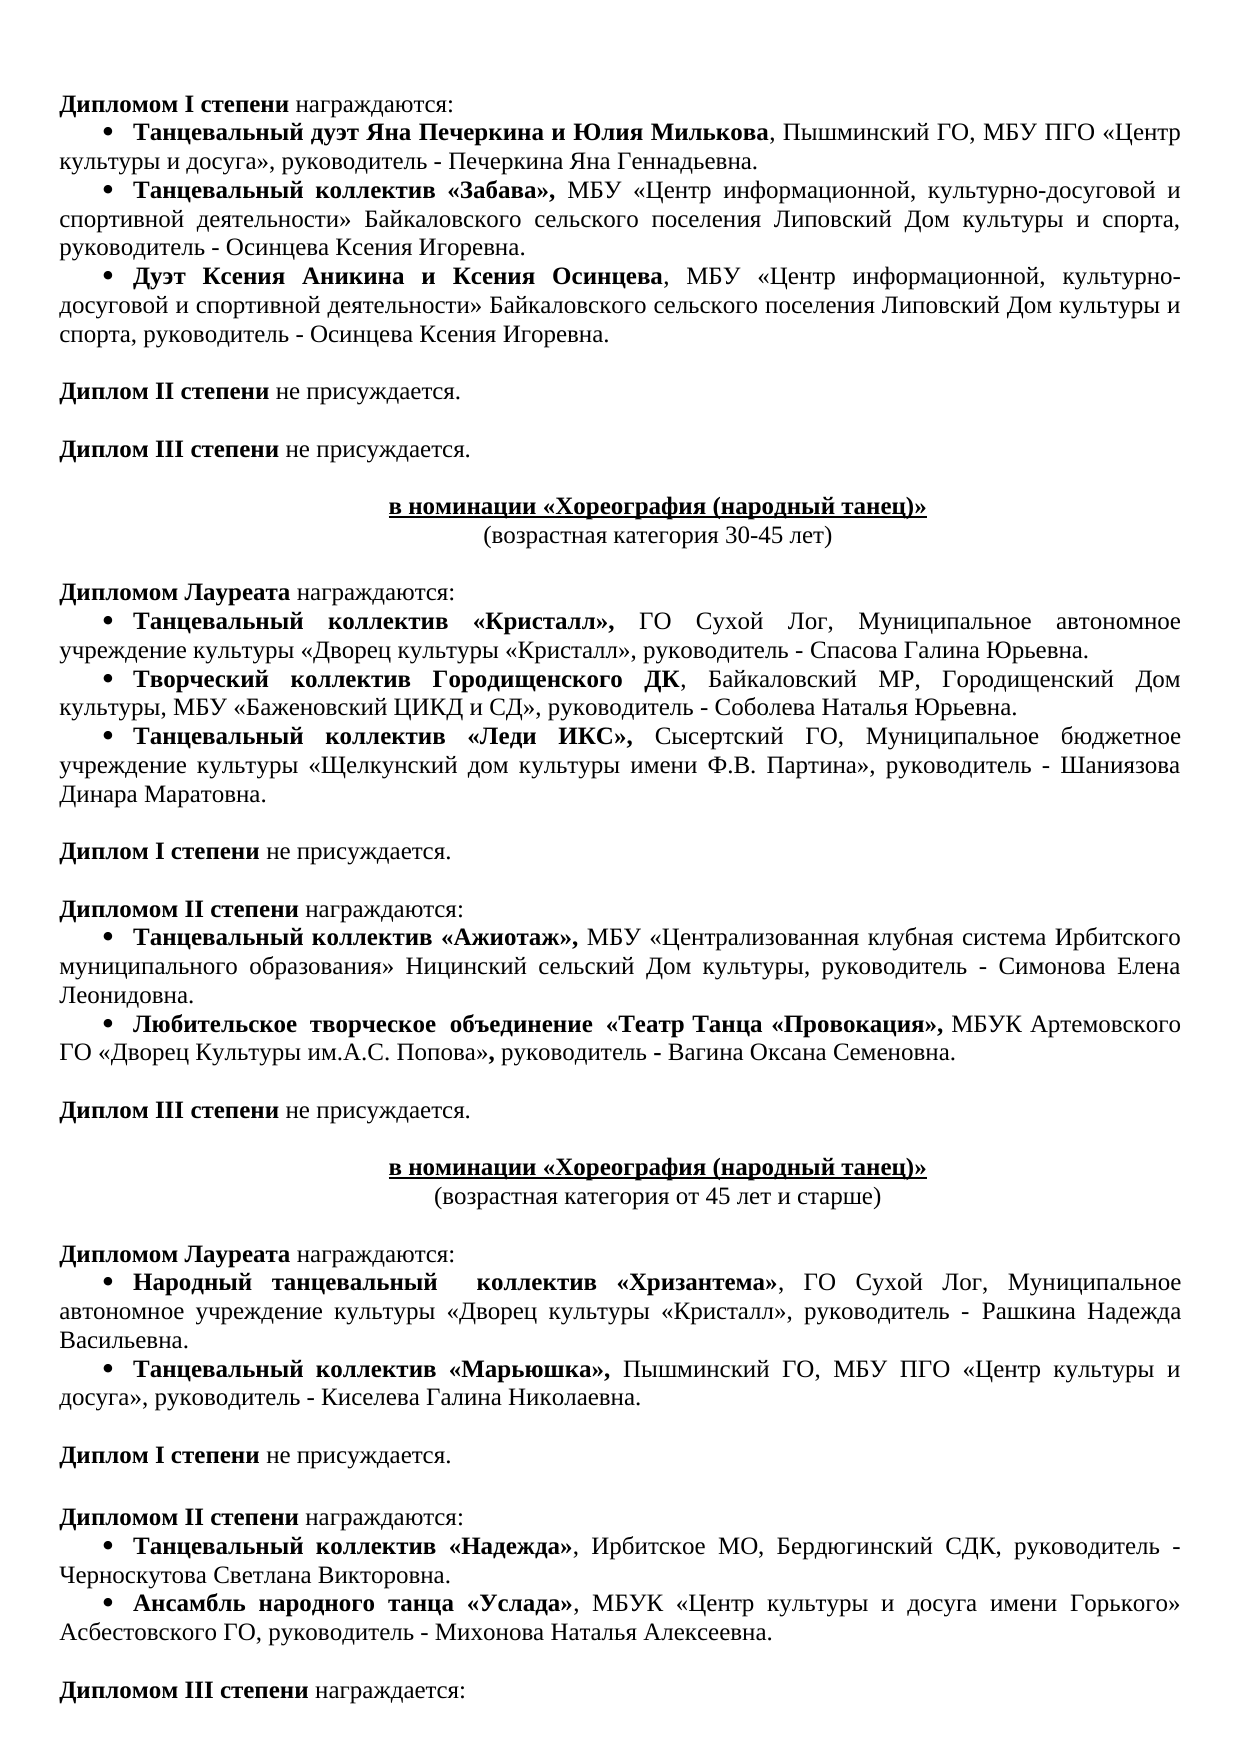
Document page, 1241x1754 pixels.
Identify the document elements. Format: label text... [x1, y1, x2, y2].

list Танцевальный коллектив «Леди ИКС», Сысертский ГО, Муниципальное бюджетное учреждение культуры «Щелкунский дом культуры имени Ф.В. Партина», руководитель - Шаниязова Динара Маратовна. [59, 721, 1181, 807]
list Дипломом II степени награждаются: [59, 894, 1181, 922]
text Диплом III степени не присуждается. [59, 434, 1181, 462]
text Дипломом I степени награждаются: [59, 89, 1181, 117]
text Дипломом III степени награждается: [59, 1675, 1181, 1703]
text Диплом I степени не присуждается. [59, 1440, 1181, 1469]
list Танцевальный коллектив «Ажиотаж», МБУ «Централизованная клубная система Ирбитского муниципального образования» Ницинский сельский Дом культуры, руководитель - Симонова Елена Леонидовна. [59, 922, 1181, 1009]
list Дипломом II степени награждаются: [59, 1502, 1181, 1531]
text Диплом III степени не присуждается. [59, 1095, 1181, 1124]
list Любительское творческое объединение «Театр Танца «Провокация», МБУК Артемовского ГО «Дворец Культуры им.А.С. Попова», руководитель - Вагина Оксана Семеновна. [59, 1009, 1181, 1066]
list Творческий коллектив Городищенского ДК, Байкаловский МР, Городищенский Дом культуры, МБУ «Баженовский ЦИКД и СД», руководитель - Соболева Наталья Юрьевна. [59, 664, 1181, 721]
list Танцевальный коллектив «Забава», МБУ «Центр информационной, культурно-досуговой и спортивной деятельности» Байкаловского сельского поселения Липовский Дом культуры и спорта, руководитель - Осинцева Ксения Игоревна. [59, 175, 1181, 261]
text Дипломом Лауреата награждаются: [59, 1239, 1181, 1267]
list в номинации «Хореография (народный танец)» [134, 491, 1181, 520]
list Дуэт Ксения Аникина и Ксения Осинцева, МБУ «Центр информационной, культурно-досуговой и спортивной деятельности» Байкаловского сельского поселения Липовский Дом культуры и спорта, руководитель - Осинцева Ксения Игоревна. [59, 261, 1181, 347]
list Ансамбль народного танца «Услада», МБУК «Центр культуры и досуга имени Горького» Асбестовского ГО, руководитель - Михонова Наталья Алексеевна. [59, 1588, 1181, 1646]
list (возрастная категория 30-45 лет) [134, 520, 1181, 549]
list Народный танцевальный коллектив «Хризантема», ГО Сухой Лог, Муниципальное автономное учреждение культуры «Дворец культуры «Кристалл», руководитель - Рашкина Надежда Васильевна. [59, 1267, 1181, 1354]
list (возрастная категория от 45 лет и старше) [134, 1181, 1181, 1210]
list Танцевальный коллектив «Марьюшка», Пышминский ГО, МБУ ПГО «Центр культуры и досуга», руководитель - Киселева Галина Николаевна. [59, 1354, 1181, 1411]
list Танцевальный коллектив «Надежда», Ирбитское МО, Бердюгинский СДК, руководитель - Черноскутова Светлана Викторовна. [59, 1531, 1181, 1588]
list в номинации «Хореография (народный танец)» [134, 1152, 1181, 1181]
list Танцевальный коллектив «Кристалл», ГО Сухой Лог, Муниципальное автономное учреждение культуры «Дворец культуры «Кристалл», руководитель - Спасова Галина Юрьевна. [59, 606, 1181, 664]
list Танцевальный дуэт Яна Печеркина и Юлия Милькова, Пышминский ГО, МБУ ПГО «Центр культуры и досуга», руководитель - Печеркина Яна Геннадьевна. [59, 117, 1181, 175]
text Диплом I степени не присуждается. [59, 836, 1181, 865]
list Дипломом Лауреата награждаются: [59, 577, 1181, 606]
text Диплом II степени не присуждается. [59, 376, 1181, 405]
